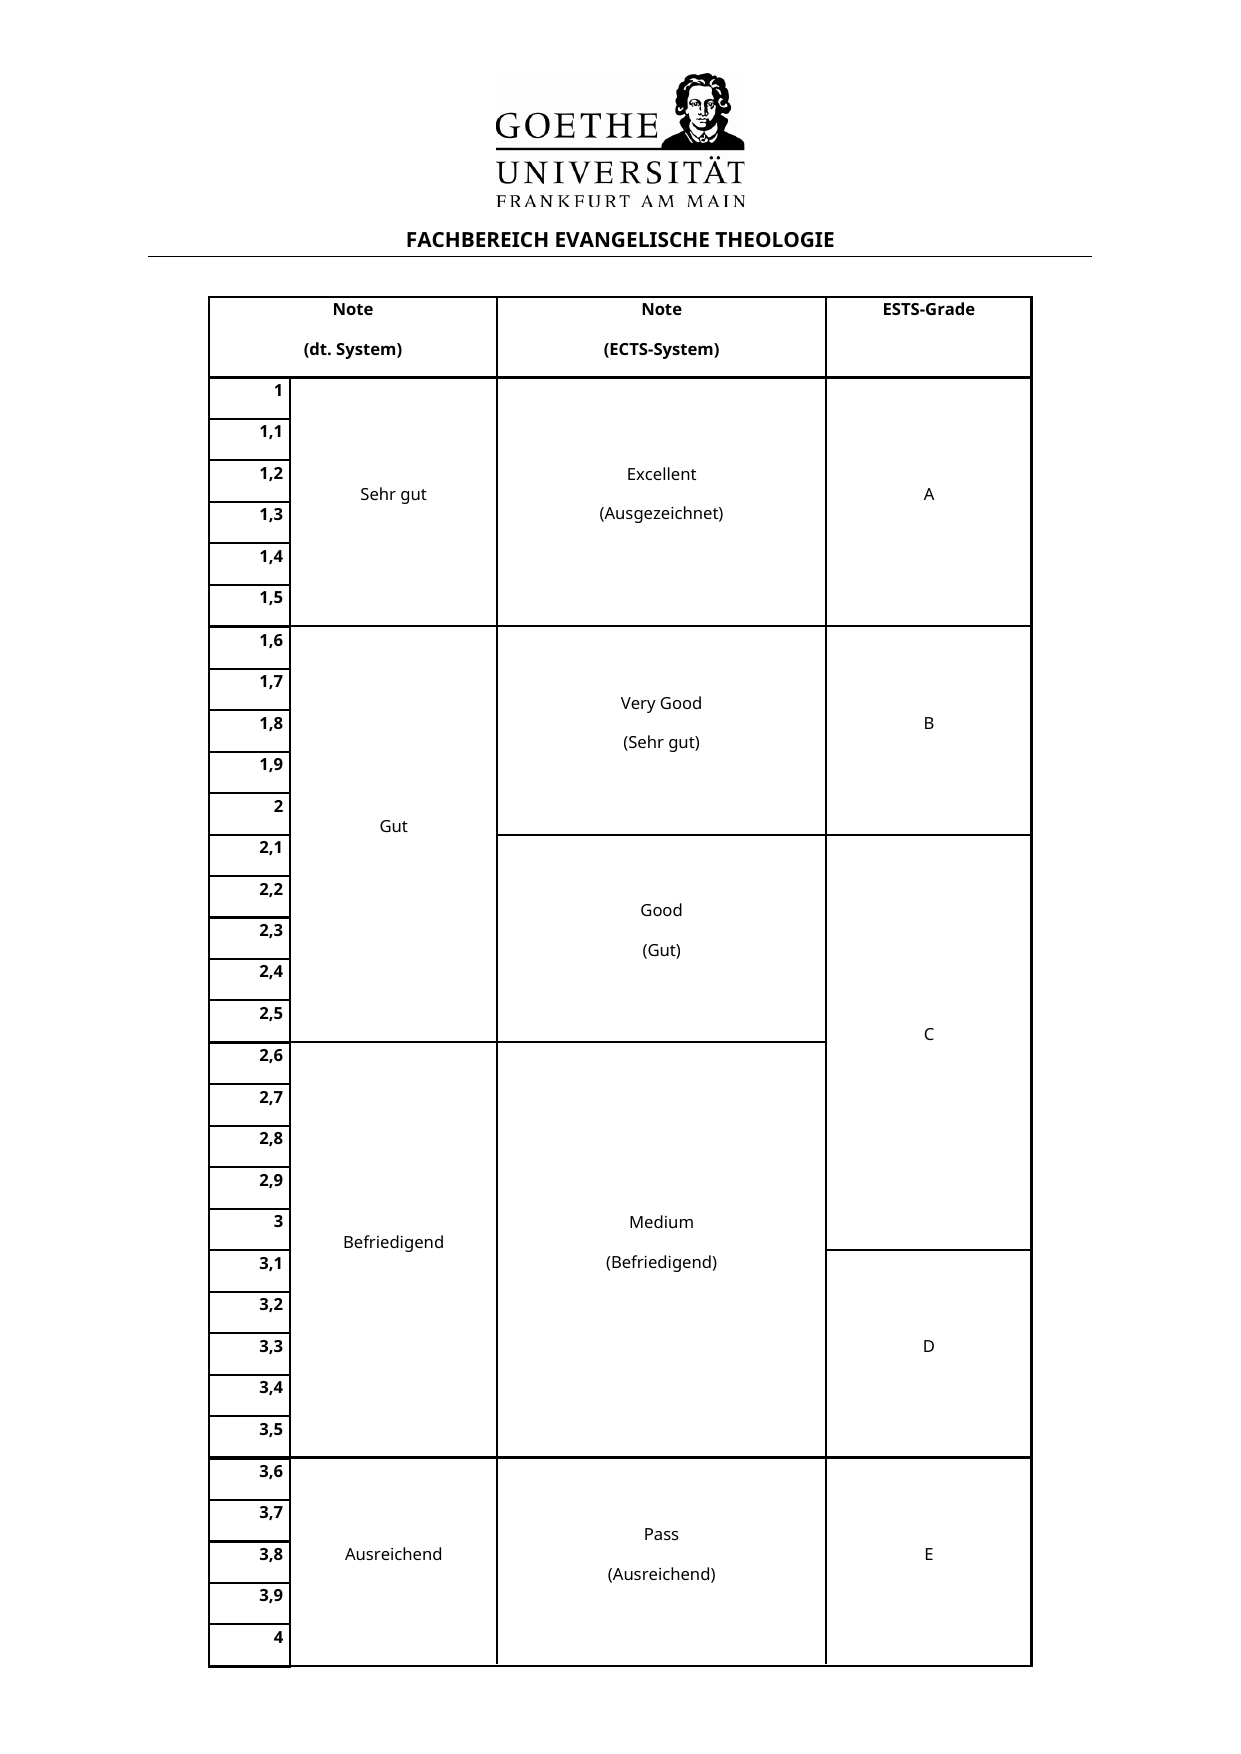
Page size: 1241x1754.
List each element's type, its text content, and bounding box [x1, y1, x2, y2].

table_cell Medium (Befriedigend) [498, 1043, 825, 1456]
table_cell 2,8 [210, 1127, 289, 1166]
table_cell 1,9 [210, 753, 289, 792]
table_cell 1 [210, 379, 289, 418]
table_cell 1,1 [210, 420, 289, 459]
table_cell 2,9 [210, 1168, 289, 1208]
table_cell Good (Gut) [498, 836, 825, 1041]
table_cell 1,8 [210, 711, 289, 751]
table_header Note [210, 298, 496, 337]
table_cell 3 [210, 1210, 289, 1249]
table_cell Gut [291, 627, 496, 1041]
table_cell 2,2 [210, 877, 289, 916]
table_header ESTS-Grade [827, 298, 1030, 337]
table_cell 1,6 [210, 628, 289, 668]
table_cell 2,1 [210, 836, 289, 875]
table_cell 3,1 [210, 1251, 289, 1291]
table_cell Befriedigend [291, 1043, 496, 1456]
table_cell Excellent (Ausgezeichnet) [498, 379, 825, 625]
table_cell 3,2 [210, 1293, 289, 1332]
table_cell 3,6 [210, 1460, 289, 1499]
table_cell Very Good (Sehr gut) [498, 627, 825, 833]
table_cell E [826, 1459, 1030, 1665]
table_cell D [827, 1251, 1030, 1456]
table_cell 3,5 [210, 1417, 289, 1456]
table_cell 2,5 [210, 1001, 289, 1041]
table_cell 1,5 [210, 586, 289, 625]
table_cell 3,9 [210, 1584, 289, 1623]
table_cell B [827, 627, 1030, 833]
table_cell 1,3 [210, 503, 289, 542]
table_cell 2 [210, 794, 289, 833]
table_cell 4 [210, 1625, 289, 1665]
table_cell 3,3 [210, 1334, 289, 1373]
table_cell (ECTS-System) [498, 337, 825, 376]
table_cell A [827, 379, 1030, 625]
table_cell 2,3 [210, 919, 289, 958]
table_cell 1,7 [210, 670, 289, 709]
table_cell 3,8 [210, 1543, 289, 1582]
table_cell Sehr gut [291, 379, 496, 625]
table_cell 2,7 [210, 1085, 289, 1125]
table_cell 3,7 [210, 1501, 289, 1540]
table_cell 1,2 [210, 461, 289, 501]
table_cell [827, 337, 1030, 376]
table_cell 1,4 [210, 544, 289, 584]
table_cell 2,6 [210, 1044, 289, 1083]
table_cell Ausreichend [291, 1459, 497, 1665]
table_header Note [498, 298, 825, 337]
table_cell C [827, 836, 1030, 1249]
table_cell (dt. System) [210, 337, 496, 376]
table_cell 2,4 [210, 960, 289, 999]
table_cell 3,4 [210, 1376, 289, 1415]
table_cell Pass (Ausreichend) [497, 1459, 826, 1665]
